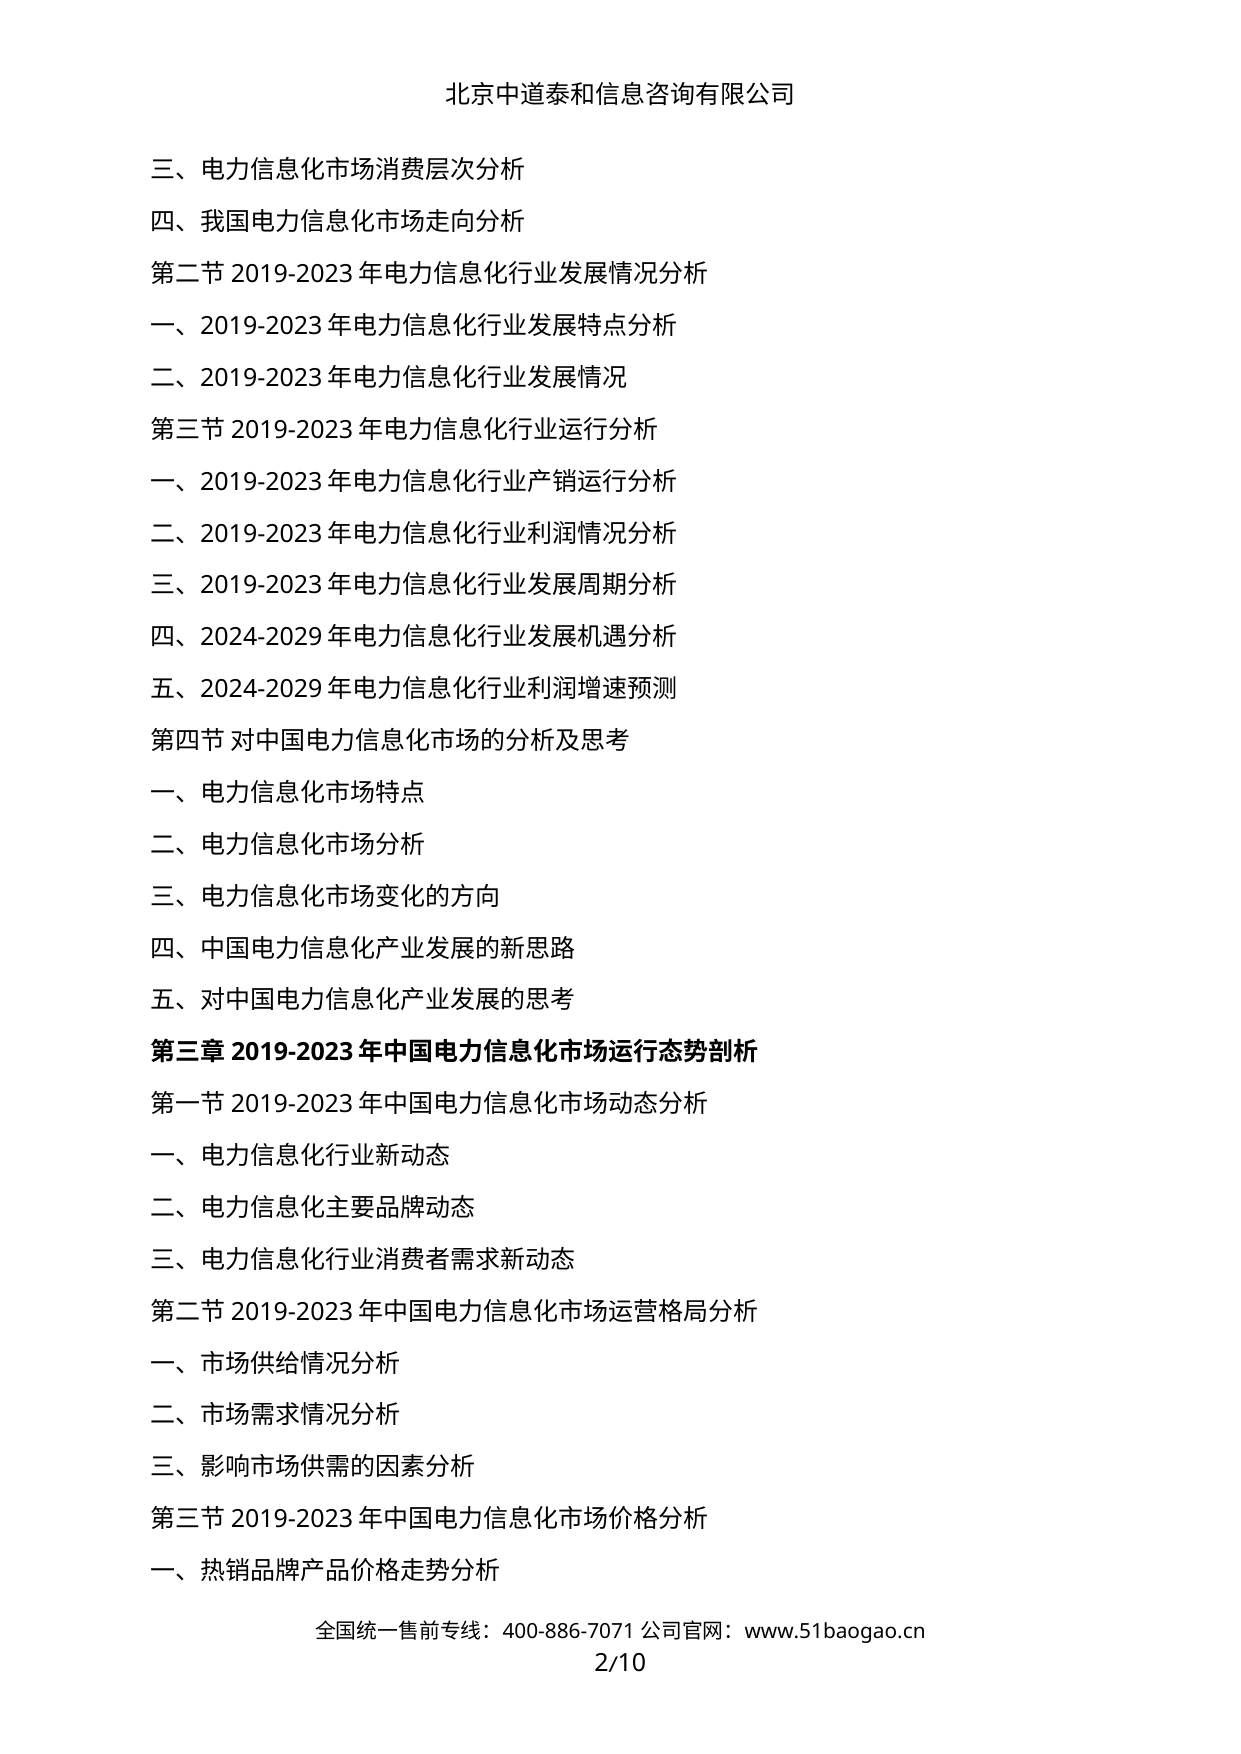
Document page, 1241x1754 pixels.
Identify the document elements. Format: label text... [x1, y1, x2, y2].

text 三、影响市场供需的因素分析 [150, 1447, 1090, 1483]
text 一、市场供给情况分析 [150, 1343, 1090, 1379]
text 五、2024-2029年电力信息化行业利润增速预测 [150, 669, 1090, 705]
text 一、2019-2023年电力信息化行业发展特点分析 [150, 306, 1090, 342]
text 四、中国电力信息化产业发展的新思路 [150, 928, 1090, 964]
text 一、热销品牌产品价格走势分析 [150, 1551, 1090, 1587]
text 二、电力信息化市场分析 [150, 824, 1090, 861]
text 三、电力信息化市场消费层次分析 [150, 150, 1090, 186]
text 二、2019-2023年电力信息化行业利润情况分析 [150, 513, 1090, 549]
text 一、电力信息化行业新动态 [150, 1136, 1090, 1172]
text 第二节 2019-2023年电力信息化行业发展情况分析 [150, 254, 1090, 290]
text 一、2019-2023年电力信息化行业产销运行分析 [150, 461, 1090, 497]
text 四、我国电力信息化市场走向分析 [150, 202, 1090, 238]
text 三、2019-2023年电力信息化行业发展周期分析 [150, 565, 1090, 601]
text 三、电力信息化行业消费者需求新动态 [150, 1239, 1090, 1276]
text 五、对中国电力信息化产业发展的思考 [150, 980, 1090, 1016]
text 四、2024-2029年电力信息化行业发展机遇分析 [150, 617, 1090, 653]
text 二、电力信息化主要品牌动态 [150, 1187, 1090, 1224]
text 二、市场需求情况分析 [150, 1395, 1090, 1431]
text 二、2019-2023年电力信息化行业发展情况 [150, 357, 1090, 394]
text 第三节 2019-2023年中国电力信息化市场价格分析 [150, 1499, 1090, 1535]
text 第二节 2019-2023年中国电力信息化市场运营格局分析 [150, 1291, 1090, 1327]
text 一、电力信息化市场特点 [150, 772, 1090, 809]
text 第三章 2019-2023年中国电力信息化市场运行态势剖析 [150, 1032, 1090, 1068]
text 三、电力信息化市场变化的方向 [150, 876, 1090, 912]
text 第一节 2019-2023年中国电力信息化市场动态分析 [150, 1084, 1090, 1120]
text 第四节 对中国电力信息化市场的分析及思考 [150, 721, 1090, 757]
text 第三节 2019-2023年电力信息化行业运行分析 [150, 409, 1090, 446]
